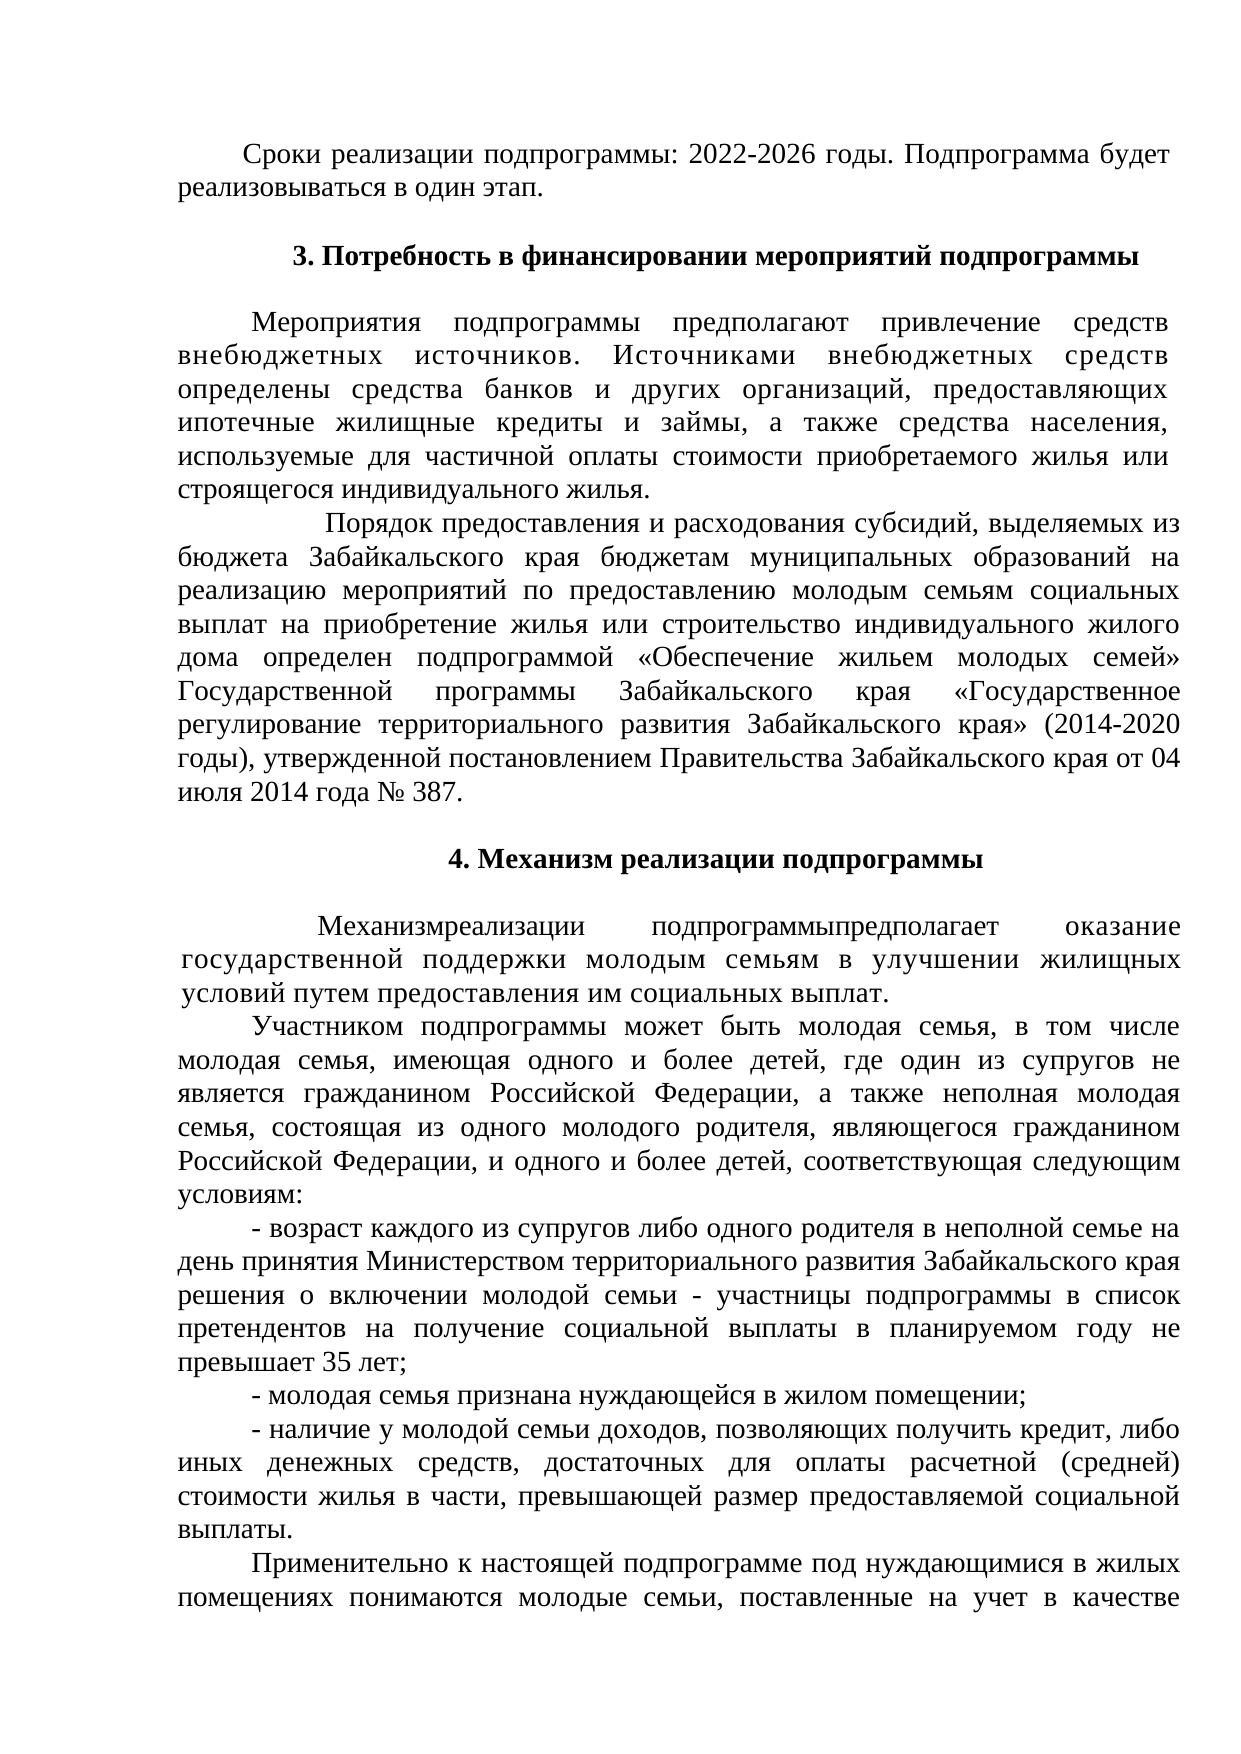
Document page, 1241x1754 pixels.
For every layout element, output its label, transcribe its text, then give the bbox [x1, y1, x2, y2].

text Механизмреализации подпрограммыпредполагает оказание государственной поддержки молодым семьям в улучшении жилищных условий путем предоставления им социальных выплат. [181, 908, 1181, 1008]
text - возраст каждого из супругов либо одного родителя в неполной семье на день принятия Министерством территориального развития Забайкальского края решения о включении молодой семьи - участницы подпрограммы в список претендентов на получение социальной выплаты в планируемом году не превышает 35 лет; [177, 1210, 1181, 1377]
text - наличие у молодой семьи доходов, позволяющих получить кредит, либо иных денежных средств, достаточных для оплаты расчетной (средней) стоимости жилья в части, превышающей размер предоставляемой социальной выплаты. [177, 1411, 1181, 1545]
text 4. Механизм реализации подпрограммы [177, 841, 1181, 874]
text Сроки реализации подпрограммы: 2022-2026 годы. Подпрограмма будет реализовываться в один этап. [177, 137, 1171, 204]
text Порядок предоставления и расходования субсидий, выделяемых из бюджета Забайкальского края бюджетам муниципальных образований на реализацию мероприятий по предоставлению молодым семьям социальных выплат на приобретение жилья или строительство индивидуального жилого дома определен подпрограммой «Обеспечение жильем молодых семей» Государственной программы Забайкальского края «Государственное регулирование территориального развития Забайкальского края» (2014-2020 годы), утвержденной постановлением Правительства Забайкальского края от 04 июля 2014 года № 387. [177, 505, 1181, 807]
text Участником подпрограммы может быть молодая семья, в том числе молодая семья, имеющая одного и более детей, где один из супругов не является гражданином Российской Федерации, а также неполная молодая семья, состоящая из одного молодого родителя, являющегося гражданином Российской Федерации, и одного и более детей, соответствующая следующим условиям: [177, 1008, 1181, 1210]
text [177, 1545, 1181, 1612]
text - молодая семья признана нуждающейся в жилом помещении; [177, 1377, 1181, 1411]
text Мероприятия подпрограммы предполагают привлечение средств внебюджетных источников. Источниками внебюджетных средств определены средства банков и других организаций, предоставляющих ипотечные жилищные кредиты и займы, а также средства населения, используемые для частичной оплаты стоимости приобретаемого жилья или строящегося индивидуального жилья. [177, 304, 1170, 505]
text 3. Потребность в финансировании мероприятий подпрограммы [177, 238, 1181, 271]
